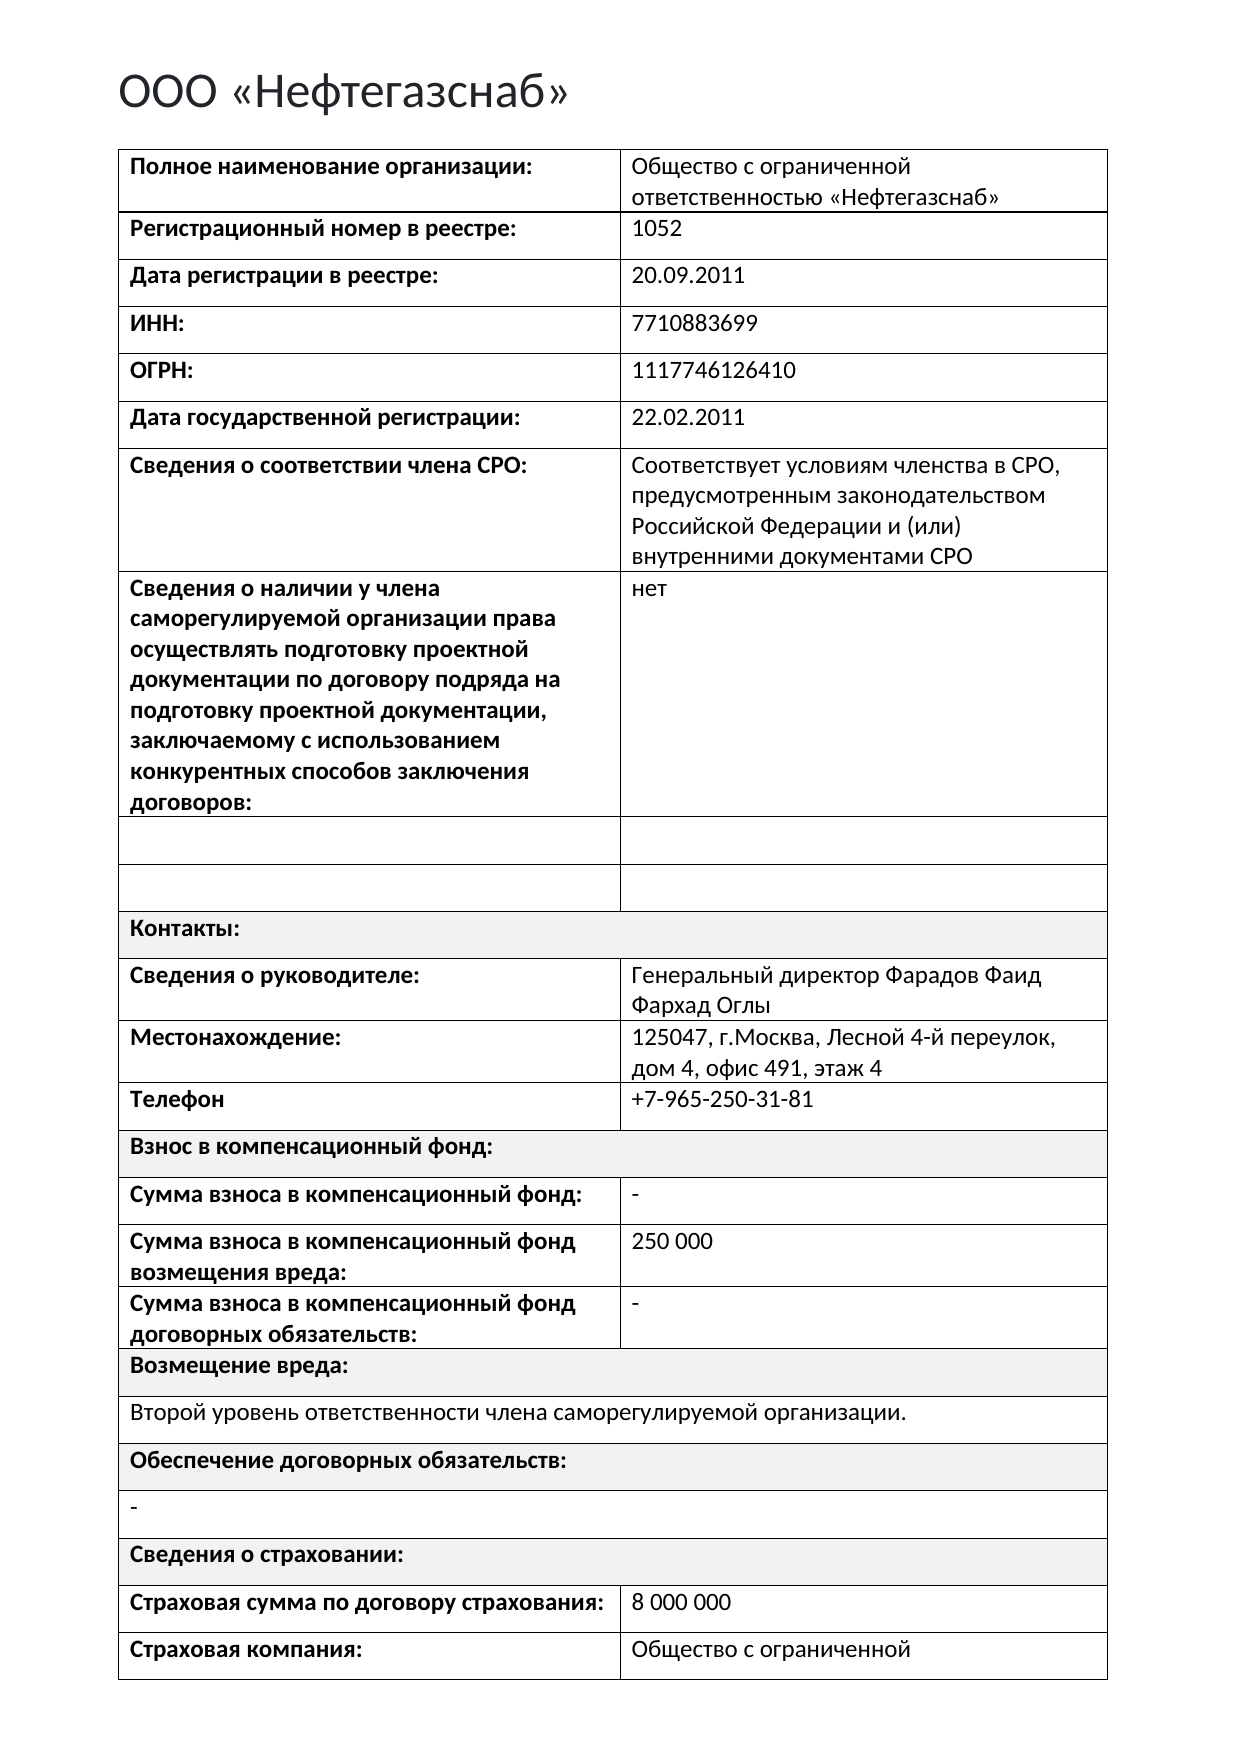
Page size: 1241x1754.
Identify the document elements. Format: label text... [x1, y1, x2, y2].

table_cell нет [621, 572, 1107, 816]
table_cell 8 000 000 [621, 1586, 1107, 1632]
table_cell - [621, 1178, 1107, 1224]
table_cell Сумма взноса в компенсационный фонд возмещения вреда: [119, 1225, 620, 1286]
table_header Общество с ограниченной ответственностью «Нефтегазснаб» [621, 150, 1107, 211]
table_cell Возмещение вреда: [119, 1349, 1107, 1396]
table_cell Сумма взноса в компенсационный фонд договорных обязательств: [119, 1287, 620, 1348]
table_cell ИНН: [119, 307, 620, 353]
table_cell 1052 [621, 213, 1107, 259]
table_cell - [621, 1287, 1107, 1348]
table_cell Дата государственной регистрации: [119, 402, 620, 448]
table_cell 125047, г.Москва, Лесной 4-й переулок, дом 4, офис 491, этаж 4 [621, 1021, 1107, 1082]
table_cell Соответствует условиям членства в СРО, предусмотренным законодательством Российской Федерации и (или) внутренними документами СРО [621, 449, 1107, 571]
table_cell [621, 1633, 1107, 1679]
table_cell Сведения о соответствии члена СРО: [119, 449, 620, 571]
table_cell Сведения о руководителе: [119, 959, 620, 1020]
table_cell Сумма взноса в компенсационный фонд: [119, 1178, 620, 1224]
table_cell [621, 817, 1107, 863]
table_cell [119, 817, 620, 863]
table_cell ОГРН: [119, 354, 620, 401]
table_cell Сведения о наличии у члена саморегулируемой организации права осуществлять подготовку проектной документации по договору подряда на подготовку проектной документации, заключаемому с использованием конкурентных способов заключения договоров: [119, 572, 620, 816]
table_cell Страховая компания: [119, 1633, 620, 1679]
table_header Полное наименование организации: [119, 150, 620, 211]
table_cell 1117746126410 [621, 354, 1107, 401]
table_cell 250 000 [621, 1225, 1107, 1286]
table_cell - [119, 1491, 1107, 1537]
table_cell Обеспечение договорных обязательств: [119, 1444, 1107, 1490]
table_cell Страховая сумма по договору страхования: [119, 1586, 620, 1632]
table_cell 22.02.2011 [621, 402, 1107, 448]
table_cell Дата регистрации в реестре: [119, 260, 620, 306]
table_cell Телефон [119, 1083, 620, 1129]
table_cell Контакты: [119, 912, 1107, 958]
table_cell Второй уровень ответственности члена саморегулируемой организации. [119, 1397, 1107, 1443]
table_cell 20.09.2011 [621, 260, 1107, 306]
table_cell [119, 865, 620, 911]
table_cell [621, 865, 1107, 911]
table_cell Регистрационный номер в реестре: [119, 213, 620, 259]
table_cell Местонахождение: [119, 1021, 620, 1082]
table_cell 7710883699 [621, 307, 1107, 353]
table_cell +7-965-250-31-81 [621, 1083, 1107, 1129]
table_cell Сведения о страховании: [119, 1539, 1107, 1585]
table_cell Взнос в компенсационный фонд: [119, 1131, 1107, 1177]
table_cell Генеральный директор Фарадов Фаид Фархад Оглы [621, 959, 1107, 1020]
text ООО «Нефтегазснаб» [118, 59, 1181, 120]
